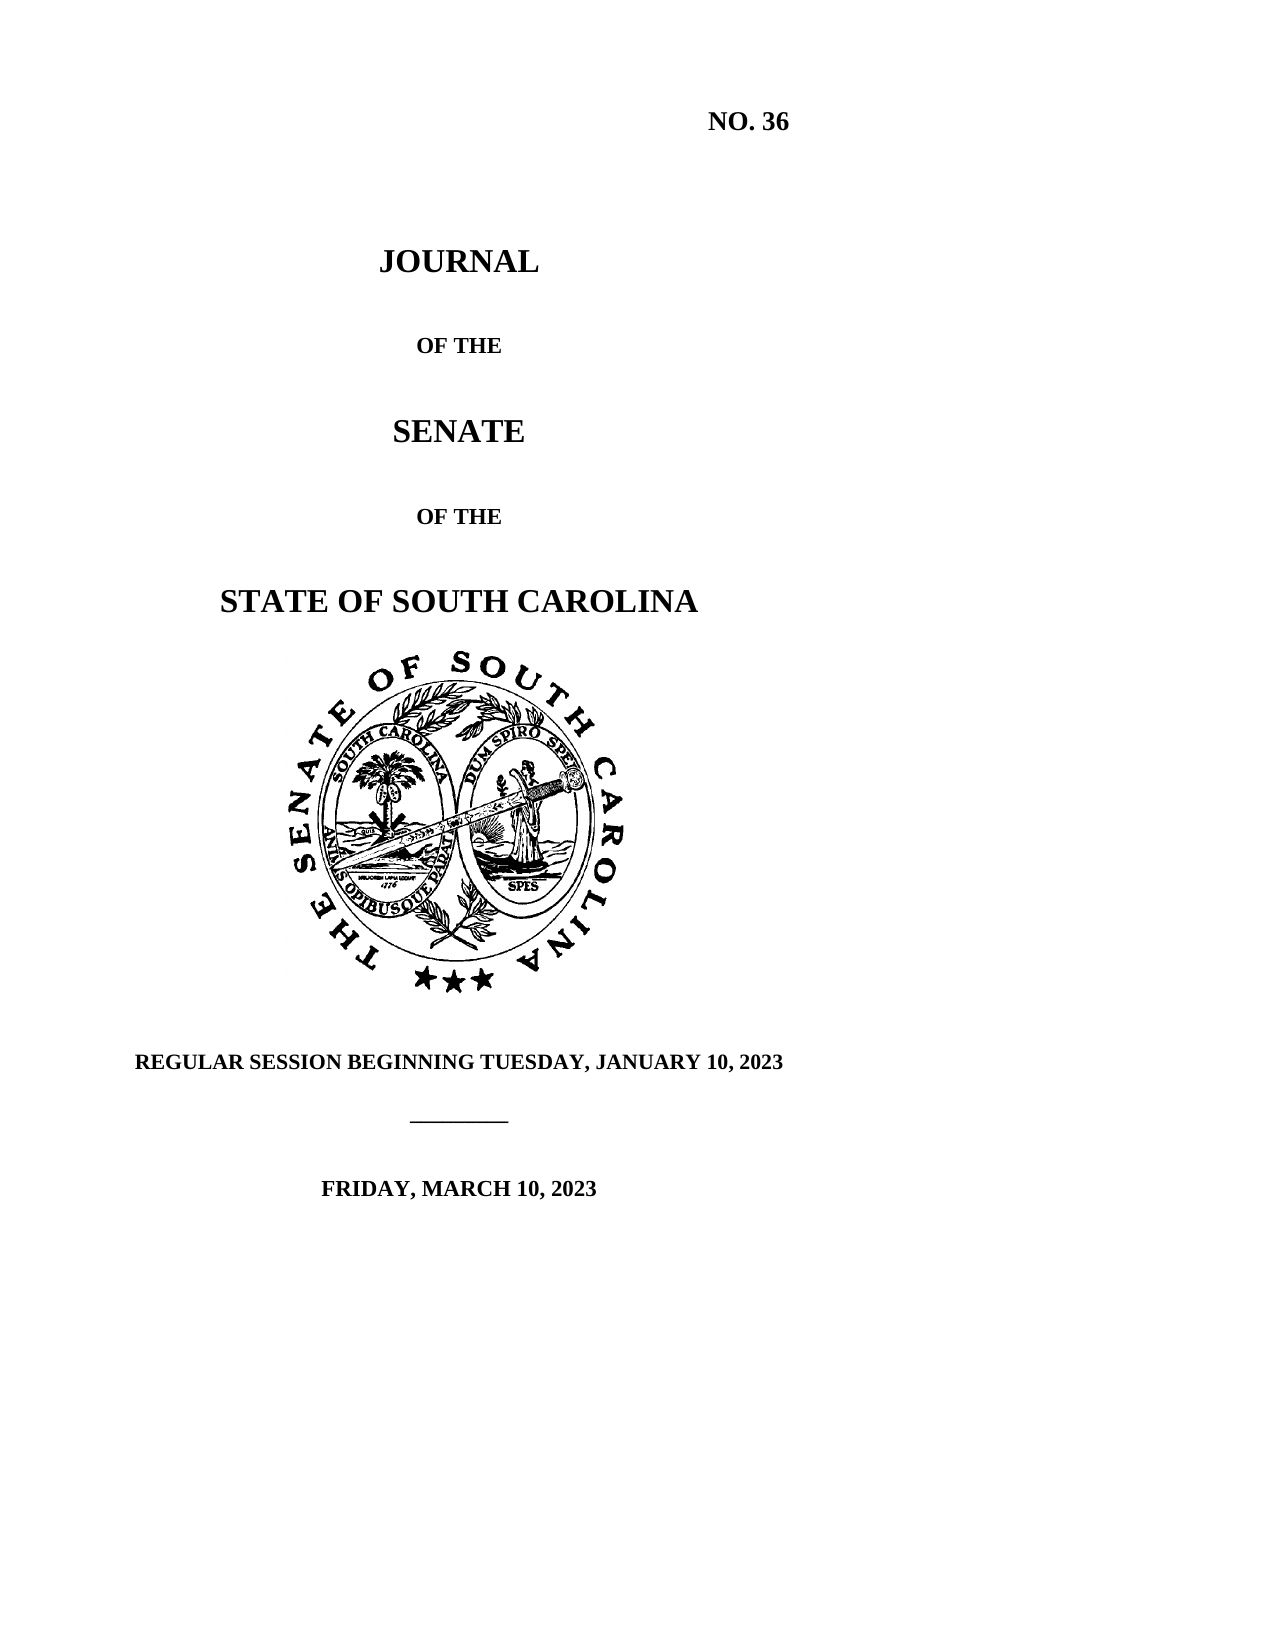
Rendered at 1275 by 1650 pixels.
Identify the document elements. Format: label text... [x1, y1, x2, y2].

text REGULAR SESSION BEGINNING TUESDAY, JANUARY 10, 2023 [129, 1049, 789, 1074]
text SENATE [129, 412, 789, 450]
text FRIDAY, MARCH 10, 2023 [129, 1175, 789, 1202]
picture [283, 646, 634, 997]
text JOURNAL [129, 242, 789, 280]
text OF THE [129, 503, 789, 529]
text _________ [129, 1099, 789, 1125]
text NO. 36 [129, 105, 789, 136]
text OF THE [129, 333, 789, 359]
text STATE OF SOUTH CAROLINA [129, 582, 789, 620]
